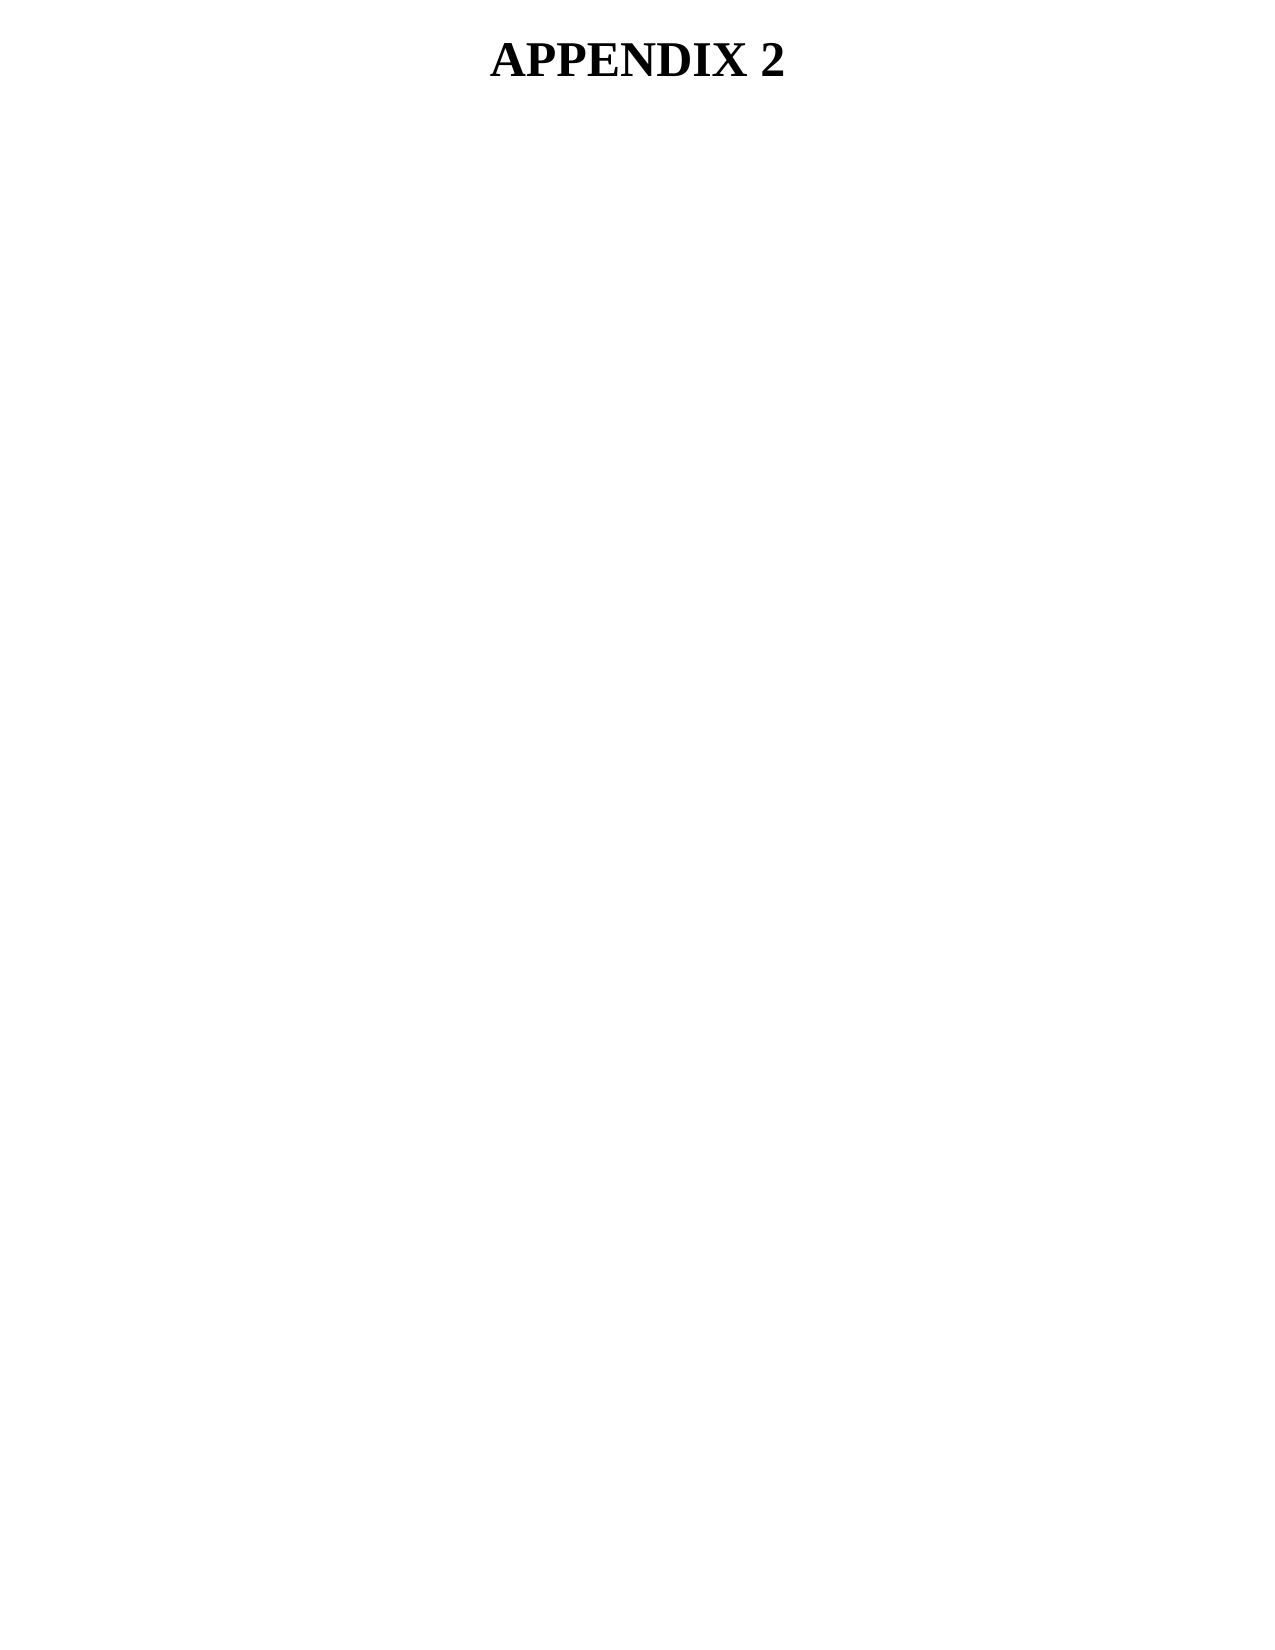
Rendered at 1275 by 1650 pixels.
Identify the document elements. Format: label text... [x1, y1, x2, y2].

text APPENDIX 2 [75, 30, 1200, 87]
